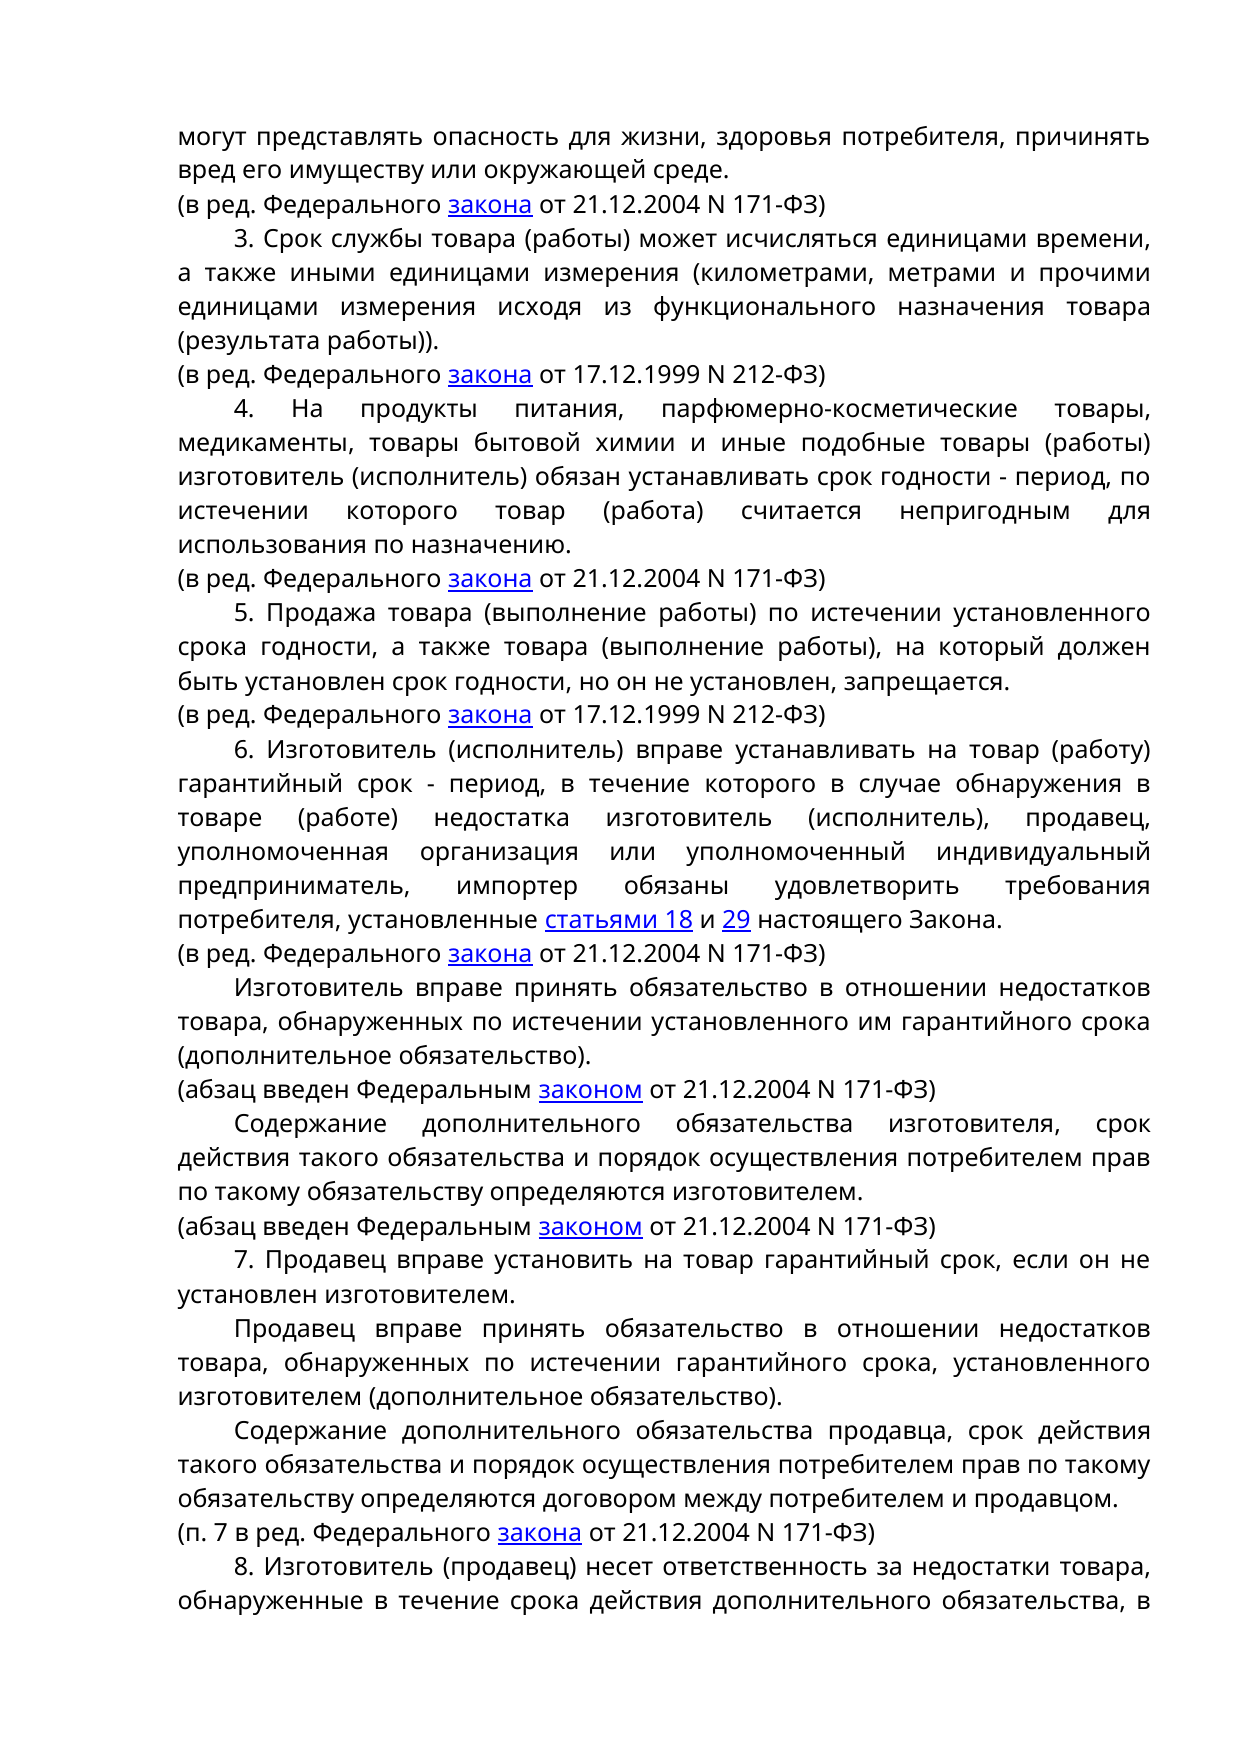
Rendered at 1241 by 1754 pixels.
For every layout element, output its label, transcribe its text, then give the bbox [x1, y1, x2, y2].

text (в ред. Федерального закона от 17.12.1999 N 212-ФЗ) [177, 357, 1152, 391]
text 4. На продукты питания, парфюмерно-косметические товары, медикаменты, товары бытовой химии и иные подобные товары (работы) изготовитель (исполнитель) обязан устанавливать срок годности - период, по истечении которого товар (работа) считается непригодным для использования по назначению. [177, 391, 1152, 561]
text Содержание дополнительного обязательства изготовителя, срок действия такого обязательства и порядок осуществления потребителем прав по такому обязательству определяются изготовителем. [177, 1106, 1152, 1208]
text (в ред. Федерального закона от 21.12.2004 N 171-ФЗ) [177, 936, 1152, 970]
text 5. Продажа товара (выполнение работы) по истечении установленного срока годности, а также товара (выполнение работы), на который должен быть установлен срок годности, но он не установлен, запрещается. [177, 595, 1152, 697]
text (абзац введен Федеральным законом от 21.12.2004 N 171-ФЗ) [177, 1072, 1152, 1106]
text (абзац введен Федеральным законом от 21.12.2004 N 171-ФЗ) [177, 1208, 1152, 1242]
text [177, 1549, 1152, 1617]
text 7. Продавец вправе установить на товар гарантийный срок, если он не установлен изготовителем. [177, 1242, 1152, 1310]
text Изготовитель вправе принять обязательство в отношении недостатков товара, обнаруженных по истечении установленного им гарантийного срока (дополнительное обязательство). [177, 970, 1152, 1072]
text Содержание дополнительного обязательства продавца, срок действия такого обязательства и порядок осуществления потребителем прав по такому обязательству определяются договором между потребителем и продавцом. [177, 1412, 1152, 1515]
text (в ред. Федерального закона от 21.12.2004 N 171-ФЗ) [177, 561, 1152, 595]
text 3. Срок службы товара (работы) может исчисляться единицами времени, а также иными единицами измерения (километрами, метрами и прочими единицами измерения исходя из функционального назначения товара (результата работы)). [177, 220, 1152, 357]
text (п. 7 в ред. Федерального закона от 21.12.2004 N 171-ФЗ) [177, 1515, 1152, 1549]
text 6. Изготовитель (исполнитель) вправе устанавливать на товар (работу) гарантийный срок - период, в течение которого в случае обнаружения в товаре (работе) недостатка изготовитель (исполнитель), продавец, уполномоченная организация или уполномоченный индивидуальный предприниматель, импортер обязаны удовлетворить требования потребителя, установленные статьями 18 и 29 настоящего Закона. [177, 731, 1152, 936]
text Продавец вправе принять обязательство в отношении недостатков товара, обнаруженных по истечении гарантийного срока, установленного изготовителем (дополнительное обязательство). [177, 1310, 1152, 1412]
text (в ред. Федерального закона от 17.12.1999 N 212-ФЗ) [177, 697, 1152, 731]
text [177, 118, 1152, 186]
text (в ред. Федерального закона от 21.12.2004 N 171-ФЗ) [177, 186, 1152, 220]
